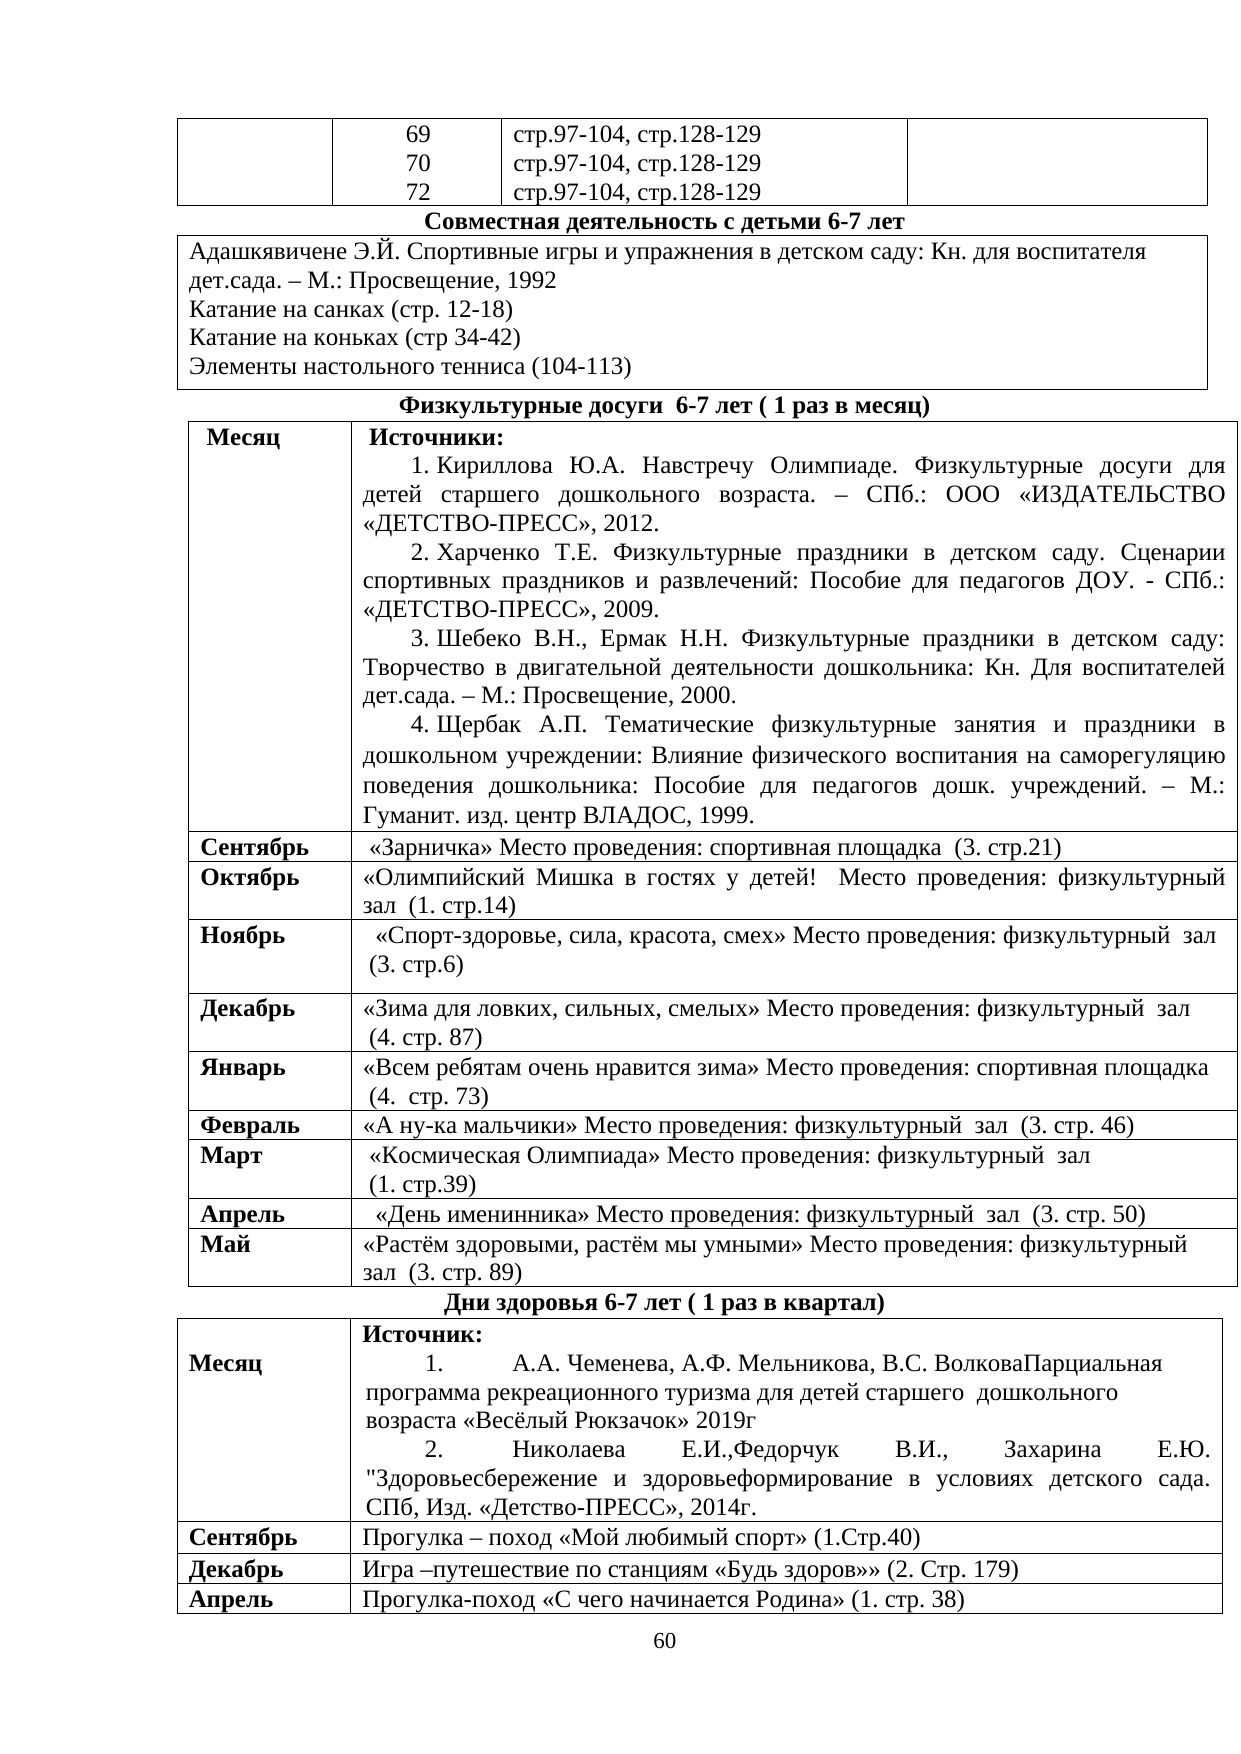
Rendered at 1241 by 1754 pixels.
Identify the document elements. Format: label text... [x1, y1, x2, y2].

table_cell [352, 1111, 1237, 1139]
text Совместная деятельность с детьми 6-7 лет [177, 206, 1152, 235]
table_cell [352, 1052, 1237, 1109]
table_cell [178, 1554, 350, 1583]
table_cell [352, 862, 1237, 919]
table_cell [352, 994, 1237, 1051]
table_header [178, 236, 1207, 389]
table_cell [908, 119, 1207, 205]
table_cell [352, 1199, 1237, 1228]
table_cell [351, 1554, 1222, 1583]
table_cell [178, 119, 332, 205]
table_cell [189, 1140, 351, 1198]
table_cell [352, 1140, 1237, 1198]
text Физкультурные досуги 6-7 лет ( 1 раз в месяц) [177, 390, 1152, 418]
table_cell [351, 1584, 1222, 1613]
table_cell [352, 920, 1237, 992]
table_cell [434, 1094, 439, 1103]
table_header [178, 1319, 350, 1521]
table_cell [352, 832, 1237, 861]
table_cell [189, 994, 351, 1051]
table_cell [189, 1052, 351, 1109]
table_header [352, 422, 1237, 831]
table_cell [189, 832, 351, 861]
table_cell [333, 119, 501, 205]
text Дни здоровья 6-7 лет ( 1 раз в квартал) [177, 1287, 1152, 1316]
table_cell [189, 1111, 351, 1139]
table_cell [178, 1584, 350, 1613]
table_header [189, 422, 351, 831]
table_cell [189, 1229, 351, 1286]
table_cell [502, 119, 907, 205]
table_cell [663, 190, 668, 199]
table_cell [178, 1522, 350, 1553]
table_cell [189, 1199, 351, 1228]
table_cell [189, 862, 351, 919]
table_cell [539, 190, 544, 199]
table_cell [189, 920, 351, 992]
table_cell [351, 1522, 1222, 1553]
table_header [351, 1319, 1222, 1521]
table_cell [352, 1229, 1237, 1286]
